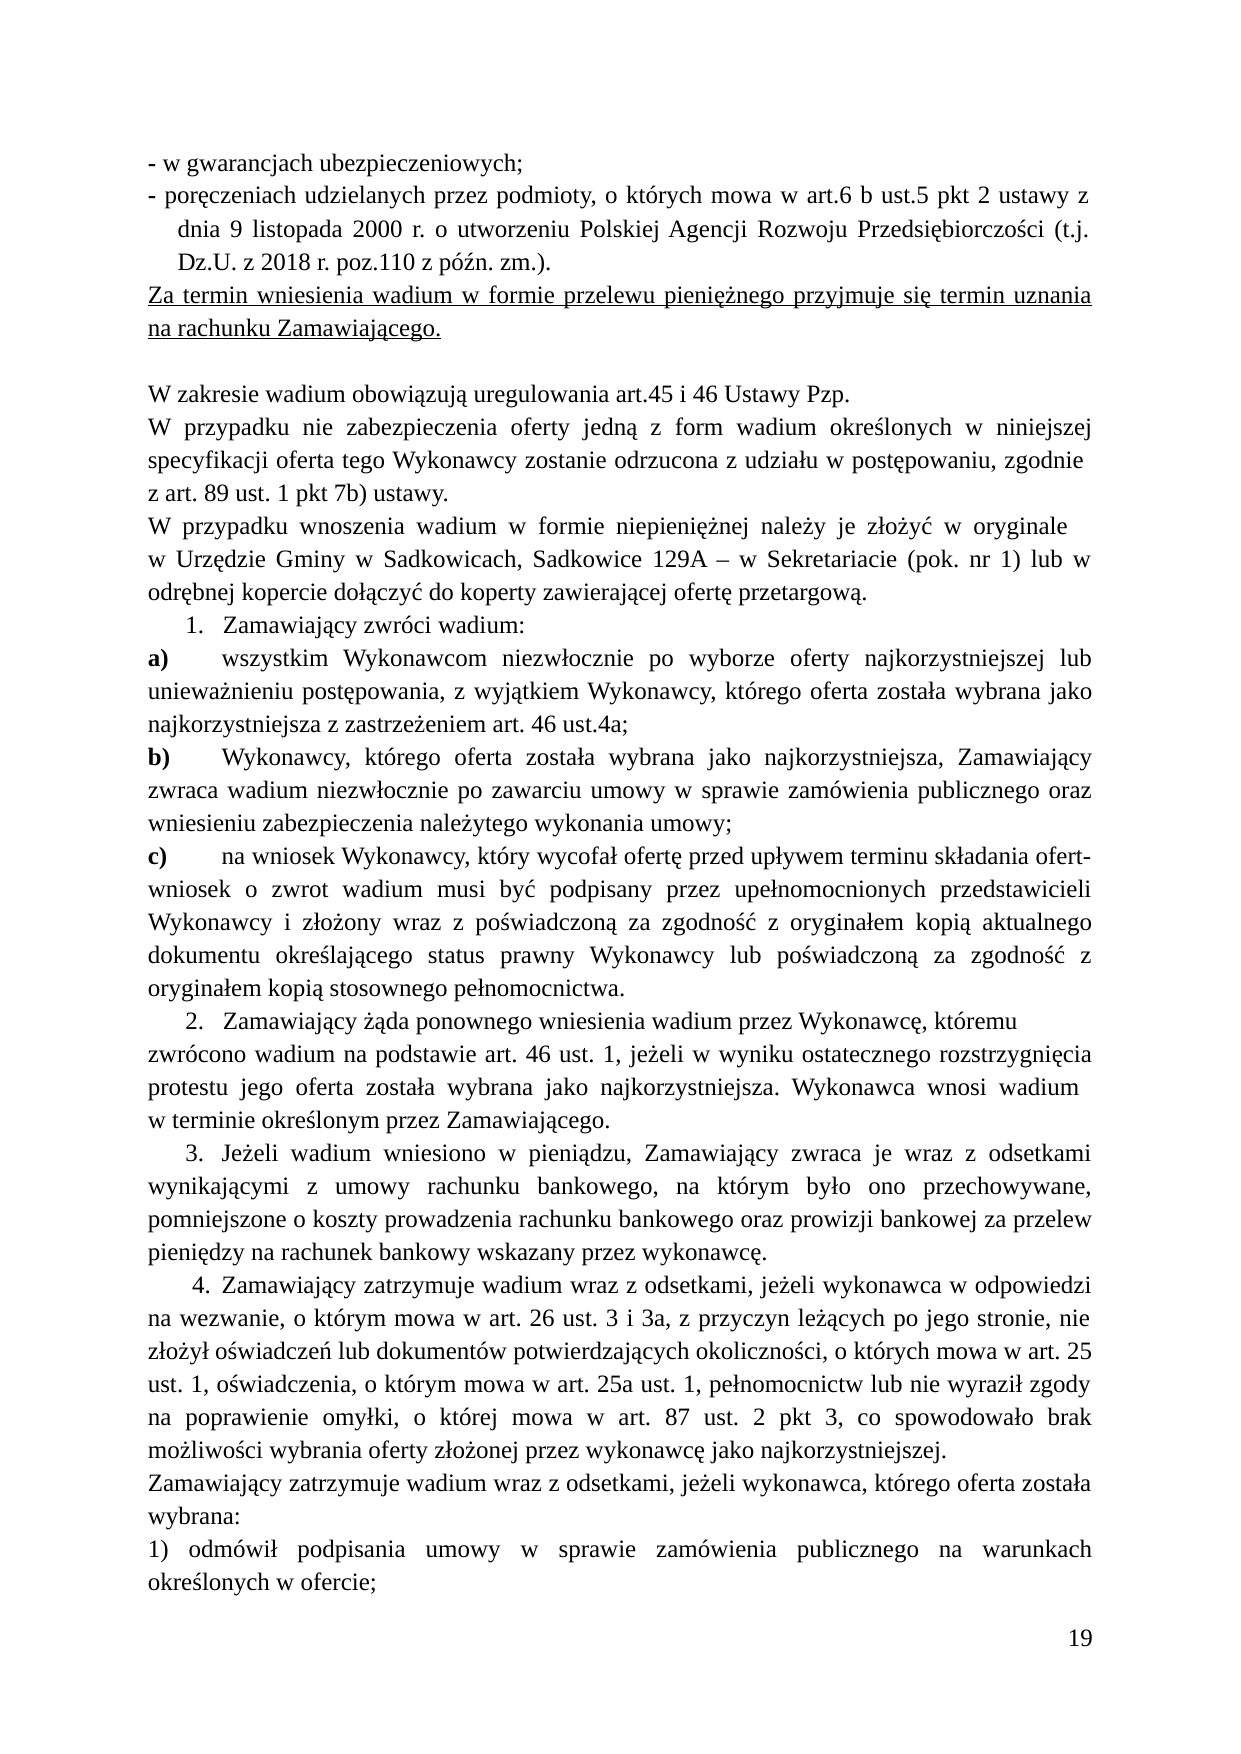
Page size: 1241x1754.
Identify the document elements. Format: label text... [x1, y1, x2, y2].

list wszystkim Wykonawcom niezwłocznie po wyborze oferty najkorzystniejszej lub unieważnieniu postępowania, z wyjątkiem Wykonawcy, którego oferta została wybrana jako najkorzystniejsza z zastrzeżeniem art. 46 ust.4a; [148, 643, 1093, 738]
text W przypadku wnoszenia wadium w formie niepieniężnej należy je złożyć w oryginale w Urzędzie Gminy w Sadkowicach, Sadkowice 129A – w Sekretariacie (pok. nr 1) lub w odrębnej kopercie dołączyć do koperty zawierającej ofertę przetargową. [148, 511, 1093, 606]
list Zamawiający zatrzymuje wadium wraz z odsetkami, jeżeli wykonawca w odpowiedzi na wezwanie, o którym mowa w art. 26 ust. 3 i 3a, z przyczyn leżących po jego stronie, nie złożył oświadczeń lub dokumentów potwierdzających okoliczności, o których mowa w art. 25 ust. 1, oświadczenia, o którym mowa w art. 25a ust. 1, pełnomocnictw lub nie wyraził zgody na poprawienie omyłki, o której mowa w art. 87 ust. 2 pkt 3, co spowodowało brak możliwości wybrania oferty złożonej przez wykonawcę jako najkorzystniejszej. [148, 1270, 1093, 1464]
text 1) odmówił podpisania umowy w sprawie zamówienia publicznego na warunkach określonych w ofercie; [148, 1534, 1093, 1596]
text - poręczeniach udzielanych przez podmioty, o których mowa w art.6 b ust.5 pkt 2 ustawy z dnia 9 listopada 2000 r. o utworzeniu Polskiej Agencji Rozwoju Przedsiębiorczości (t.j. Dz.U. z 2018 r. poz.110 z późn. zm.). [148, 181, 1090, 275]
list Zamawiający żąda ponownego wniesienia wadium przez Wykonawcę, któremu [185, 1006, 1093, 1035]
list na wniosek Wykonawcy, który wycofał ofertę przed upływem terminu składania ofert- wniosek o zwrot wadium musi być podpisany przez upełnomocnionych przedstawicieli Wykonawcy i złożony wraz z poświadczoną za zgodność z oryginałem kopią aktualnego dokumentu określającego status prawny Wykonawcy lub poświadczoną za zgodność z oryginałem kopią stosownego pełnomocnictwa. [148, 841, 1093, 1002]
text Za termin wniesienia wadium w formie przelewu pieniężnego przyjmuje się termin uznania na rachunku Zamawiającego. [148, 280, 1093, 341]
text zwrócono wadium na podstawie art. 46 ust. 1, jeżeli w wyniku ostatecznego rozstrzygnięcia protestu jego oferta została wybrana jako najkorzystniejsza. Wykonawca wnosi wadium w terminie określonym przez Zamawiającego. [148, 1039, 1093, 1134]
list Wykonawcy, którego oferta została wybrana jako najkorzystniejsza, Zamawiający zwraca wadium niezwłocznie po zawarciu umowy w sprawie zamówienia publicznego oraz wniesieniu zabezpieczenia należytego wykonania umowy; [148, 742, 1093, 837]
text W przypadku nie zabezpieczenia oferty jedną z form wadium określonych w niniejszej specyfikacji oferta tego Wykonawcy zostanie odrzucona z udziału w postępowaniu, zgodnie z art. 89 ust. 1 pkt 7b) ustawy. [148, 412, 1093, 507]
list Jeżeli wadium wniesiono w pieniądzu, Zamawiający zwraca je wraz z odsetkami wynikającymi z umowy rachunku bankowego, na którym było ono przechowywane, pomniejszone o koszty prowadzenia rachunku bankowego oraz prowizji bankowej za przelew pieniędzy na rachunek bankowy wskazany przez wykonawcę. [148, 1138, 1093, 1266]
text Zamawiający zatrzymuje wadium wraz z odsetkami, jeżeli wykonawca, którego oferta została wybrana: [148, 1468, 1093, 1530]
text W zakresie wadium obowiązują uregulowania art.45 i 46 Ustawy Pzp. [148, 379, 1093, 407]
list Zamawiający zwróci wadium: [185, 610, 1093, 639]
text - w gwarancjach ubezpieczeniowych; [148, 148, 1093, 176]
